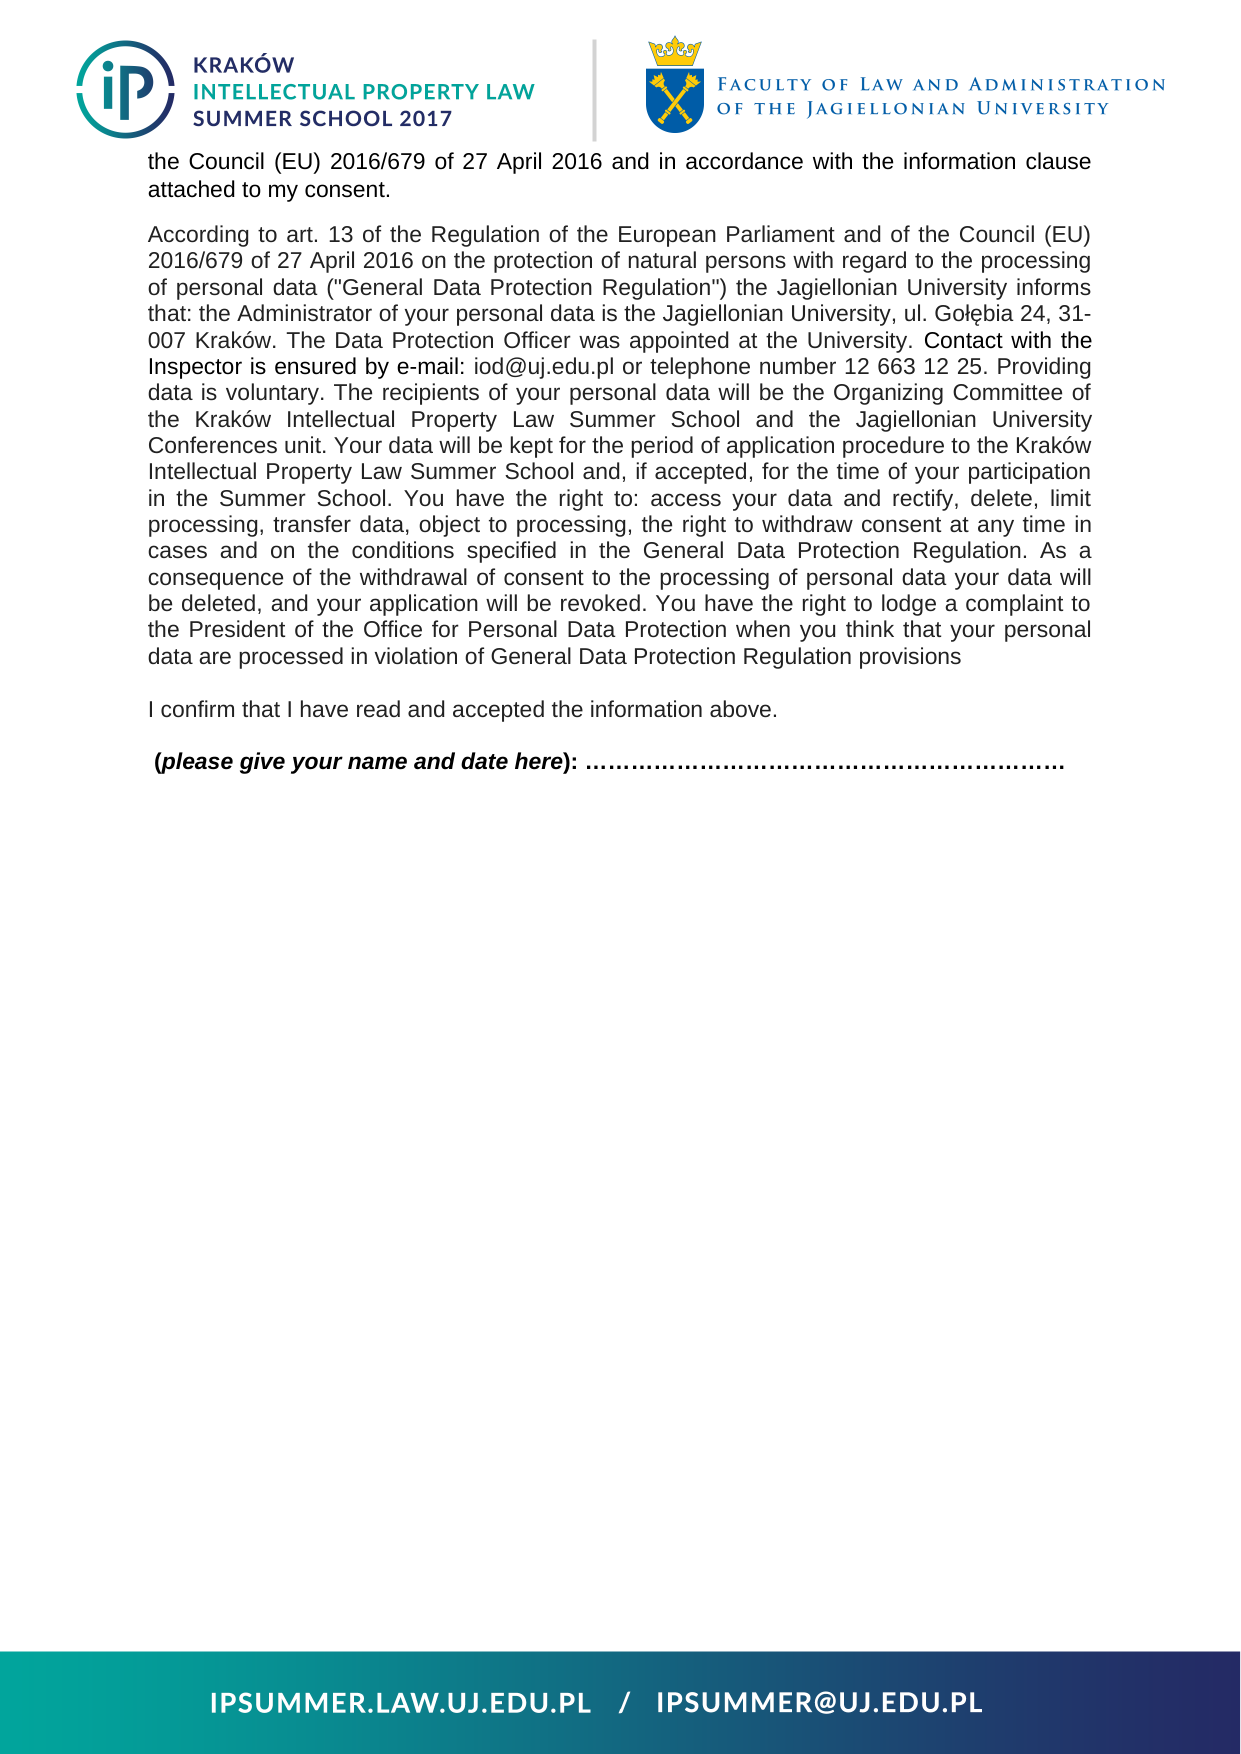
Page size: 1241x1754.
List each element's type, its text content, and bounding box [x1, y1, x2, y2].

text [148, 148, 1093, 202]
text According to art. 13 of the Regulation of the European Parliament and of the Council (EU) 2016/679 of 27 April 2016 on the protection of natural persons with regard to the processing of personal data ("General Data Protection Regulation") the Jagiellonian University informs that: the Administrator of your personal data is the Jagiellonian University, ul. Gołębia 24, 31-007 Kraków. The Data Protection Officer was appointed at the University. Contact with the Inspector is ensured by e-mail: iod@uj.edu.pl or telephone number 12 663 12 25. Providing data is voluntary. The recipients of your personal data will be the Organizing Committee of the Kraków Intellectual Property Law Summer School and the Jagiellonian University Conferences unit. Your data will be kept for the period of application procedure to the Kraków Intellectual Property Law Summer School and, if accepted, for the time of your participation in the Summer School. You have the right to: access your data and rectify, delete, limit processing, transfer data, object to processing, the right to withdraw consent at any time in cases and on the conditions specified in the General Data Protection Regulation. As a consequence of the withdrawal of consent to the processing of personal data your data will be deleted, and your application will be revoked. You have the right to lodge a complaint to the President of the Office for Personal Data Protection when you think that your personal data are processed in violation of General Data Protection Regulation provisions [148, 221, 1093, 669]
text (please give your name and date here): ……………………………………………………… [148, 748, 1093, 774]
picture [0, 0, 1241, 1754]
text I confirm that I have read and accepted the information above. [148, 696, 1093, 722]
